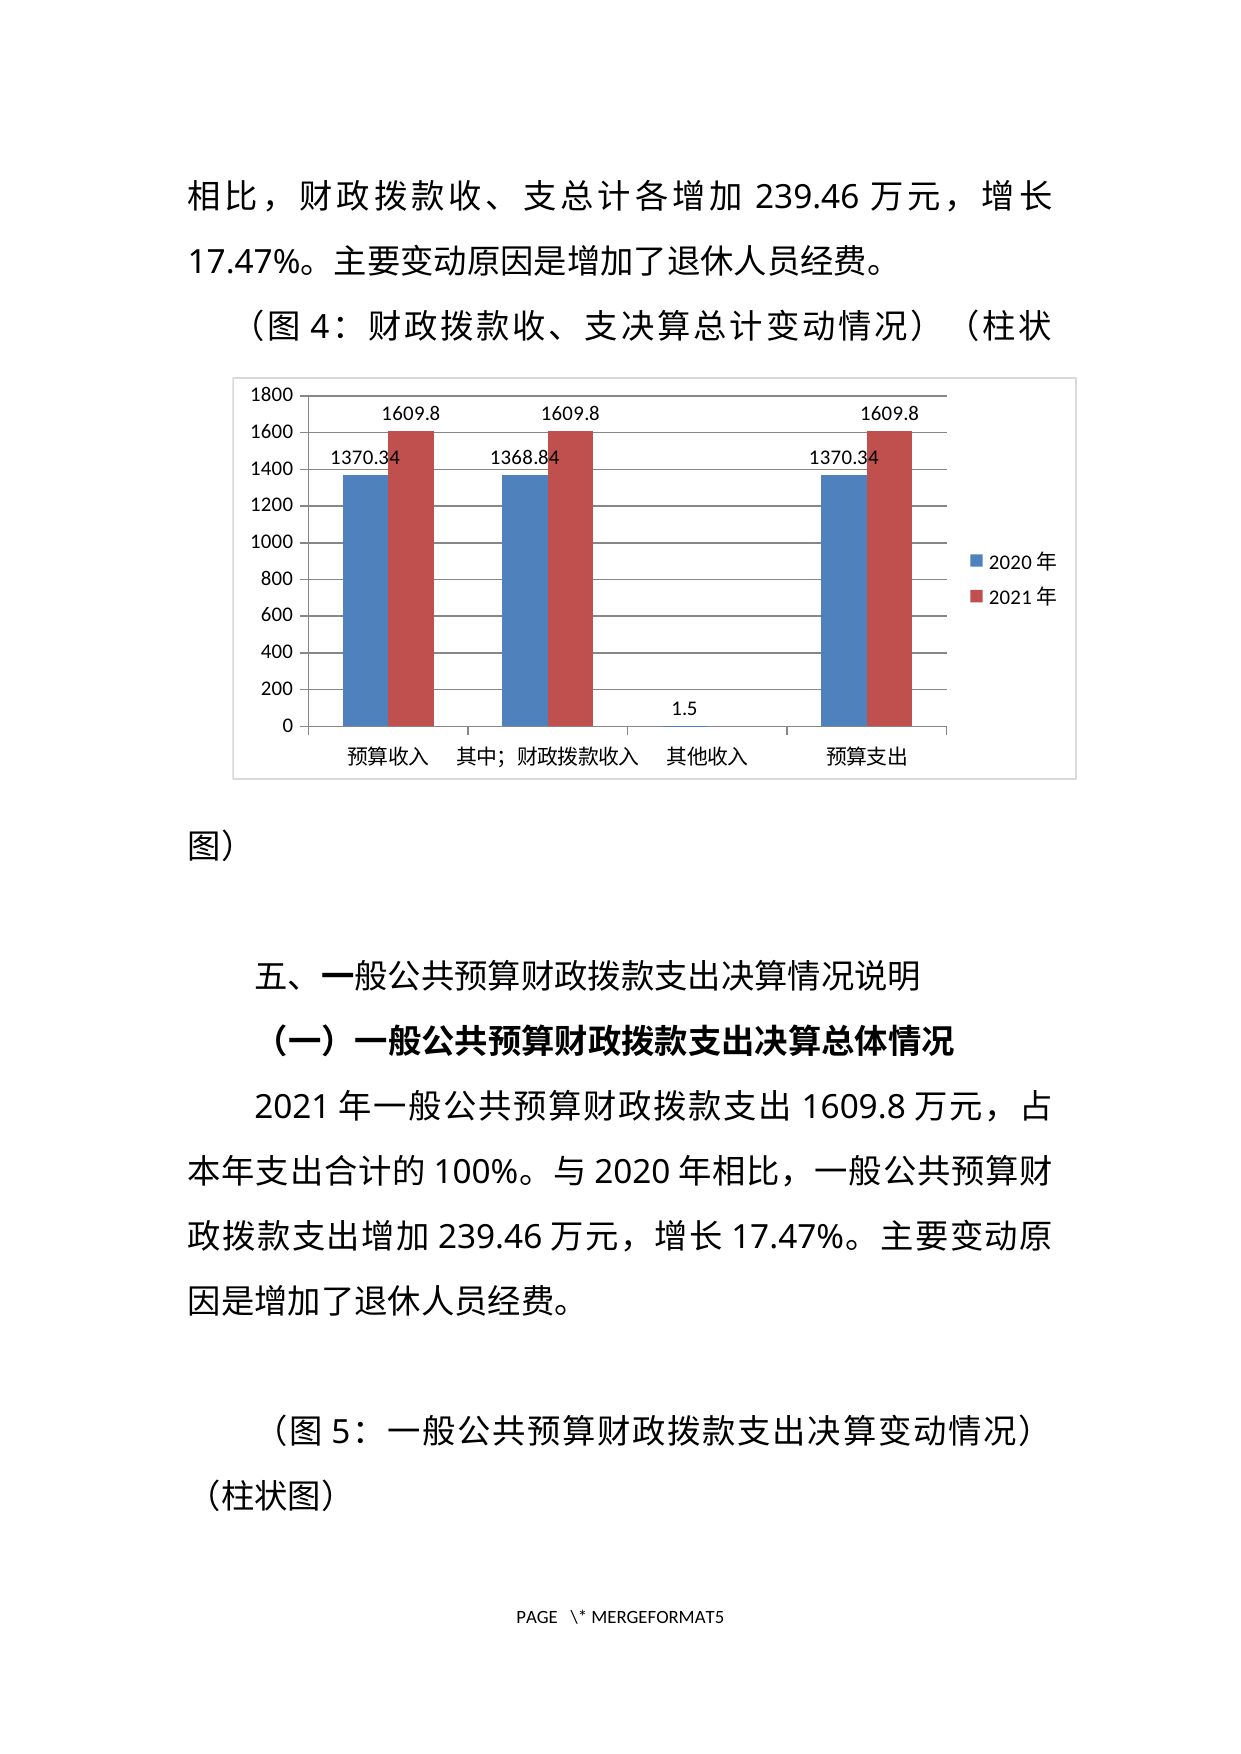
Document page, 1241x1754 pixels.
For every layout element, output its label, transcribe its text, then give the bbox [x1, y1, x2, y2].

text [187, 162, 1053, 292]
text （图5：一般公共预算财政拨款支出决算变动情况）（柱状图） [187, 1397, 1053, 1527]
text （一）一般公共预算财政拨款支出决算总体情况 [187, 1007, 1053, 1072]
text 2021年一般公共预算财政拨款支出1609.8万元，占本年支出合计的100%。与2020年相比，一般公共预算财政拨款支出增加239.46万元，增长17.47%。主要变动原因是增加了退休人员经费。 [187, 1072, 1053, 1332]
text （图4：财政拨款收、支决算总计变动情况）（柱状图） [187, 292, 1053, 877]
text 五、一般公共预算财政拨款支出决算情况说明 [187, 942, 1053, 1007]
